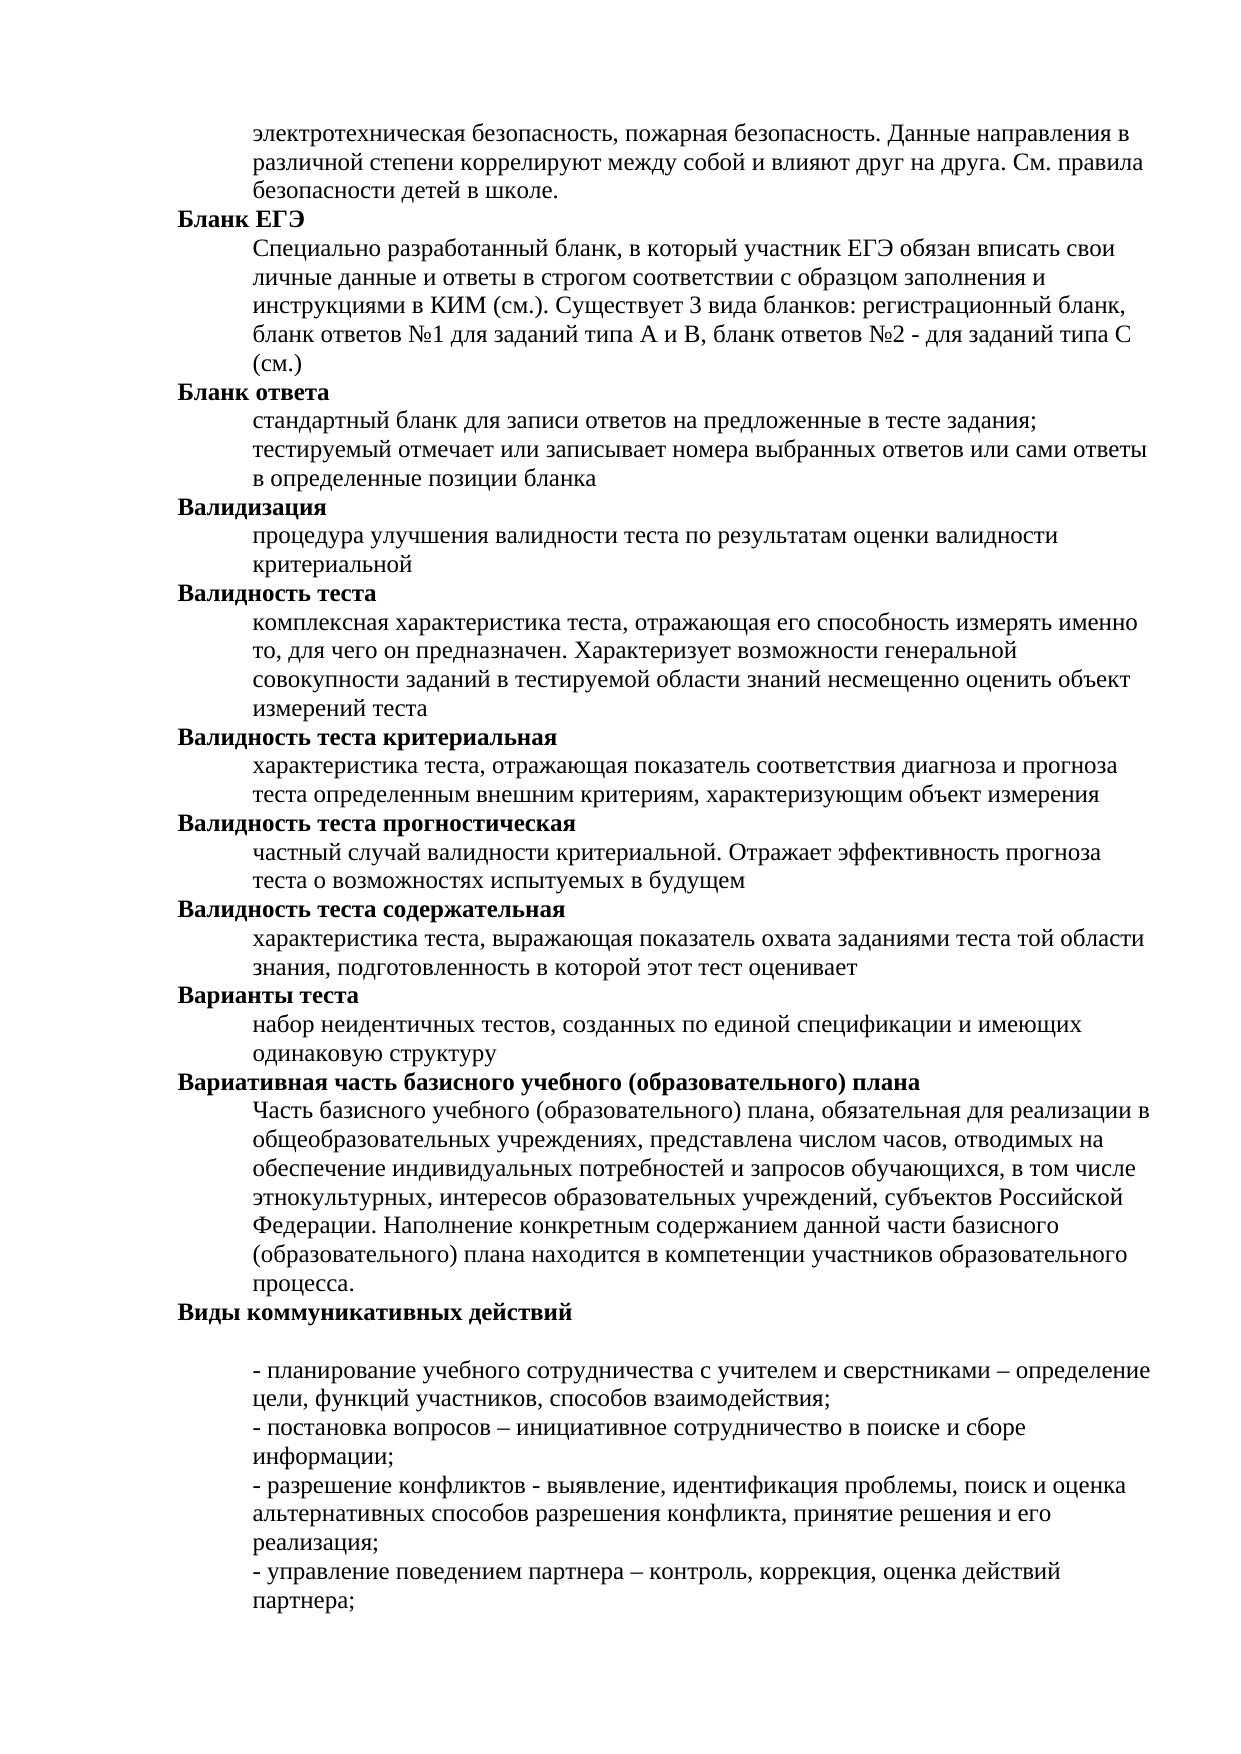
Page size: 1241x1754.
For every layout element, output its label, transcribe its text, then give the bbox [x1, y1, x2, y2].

text Виды коммуникативных действий [177, 1297, 1152, 1326]
text Валидность теста прогностическая [177, 808, 1152, 837]
text Вариативная часть базисного учебного (образовательного) плана [177, 1067, 1152, 1096]
text характеристика теста, выражающая показатель охвата заданиями теста той области знания, подготовленность в которой этот тест оценивает [252, 923, 1152, 981]
text Часть базисного учебного (образовательного) плана, обязательная для реализации в общеобразовательных учреждениях, представлена числом часов, отводимых на обеспечение индивидуальных потребностей и запросов обучающихся, в том числе этнокультурных, интересов образовательных учреждений, субъектов Российской Федерации. Наполнение конкретным содержанием данной части базисного (образовательного) плана находится в компетенции участников образовательного процесса. [252, 1096, 1152, 1297]
text набор неидентичных тестов, созданных по единой спецификации и имеющих одинаковую структуру [252, 1009, 1152, 1067]
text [252, 118, 1152, 204]
text процедура улучшения валидности теста по результатам оценки валидности критериальной [252, 521, 1152, 578]
text Валидность теста содержательная [177, 894, 1152, 923]
text стандартный бланк для записи ответов на предложенные в тесте задания; тестируемый отмечает или записывает номера выбранных ответов или сами ответы в определенные позиции бланка [252, 406, 1152, 492]
text Валидизация [177, 492, 1152, 521]
text Варианты теста [177, 981, 1152, 1009]
text Валидность теста [177, 578, 1152, 607]
text Валидность теста критериальная [177, 722, 1152, 751]
text частный случай валидности критериальной. Отражает эффективность прогноза теста о возможностях испытуемых в будущем [252, 837, 1152, 894]
text Специально разработанный бланк, в который участник ЕГЭ обязан вписать свои личные данные и ответы в строгом соответствии с образцом заполнения и инструкциями в КИМ (см.). Существует 3 вида бланков: регистрационный бланк, бланк ответов №1 для заданий типа А и В, бланк ответов №2 - для заданий типа С (см.) [252, 233, 1152, 377]
text характеристика теста, отражающая показатель соответствия диагноза и прогноза теста определенным внешним критериям, характеризующим объект измерения [252, 751, 1152, 808]
text комплексная характеристика теста, отражающая его способность измерять именно то, для чего он предназначен. Характеризует возможности генеральной совокупности заданий в тестируемой области знаний несмещенно оценить объект измерений теста [252, 607, 1152, 722]
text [252, 1355, 1152, 1613]
text Бланк ответа [177, 377, 1152, 406]
text Бланк ЕГЭ [177, 204, 1152, 233]
